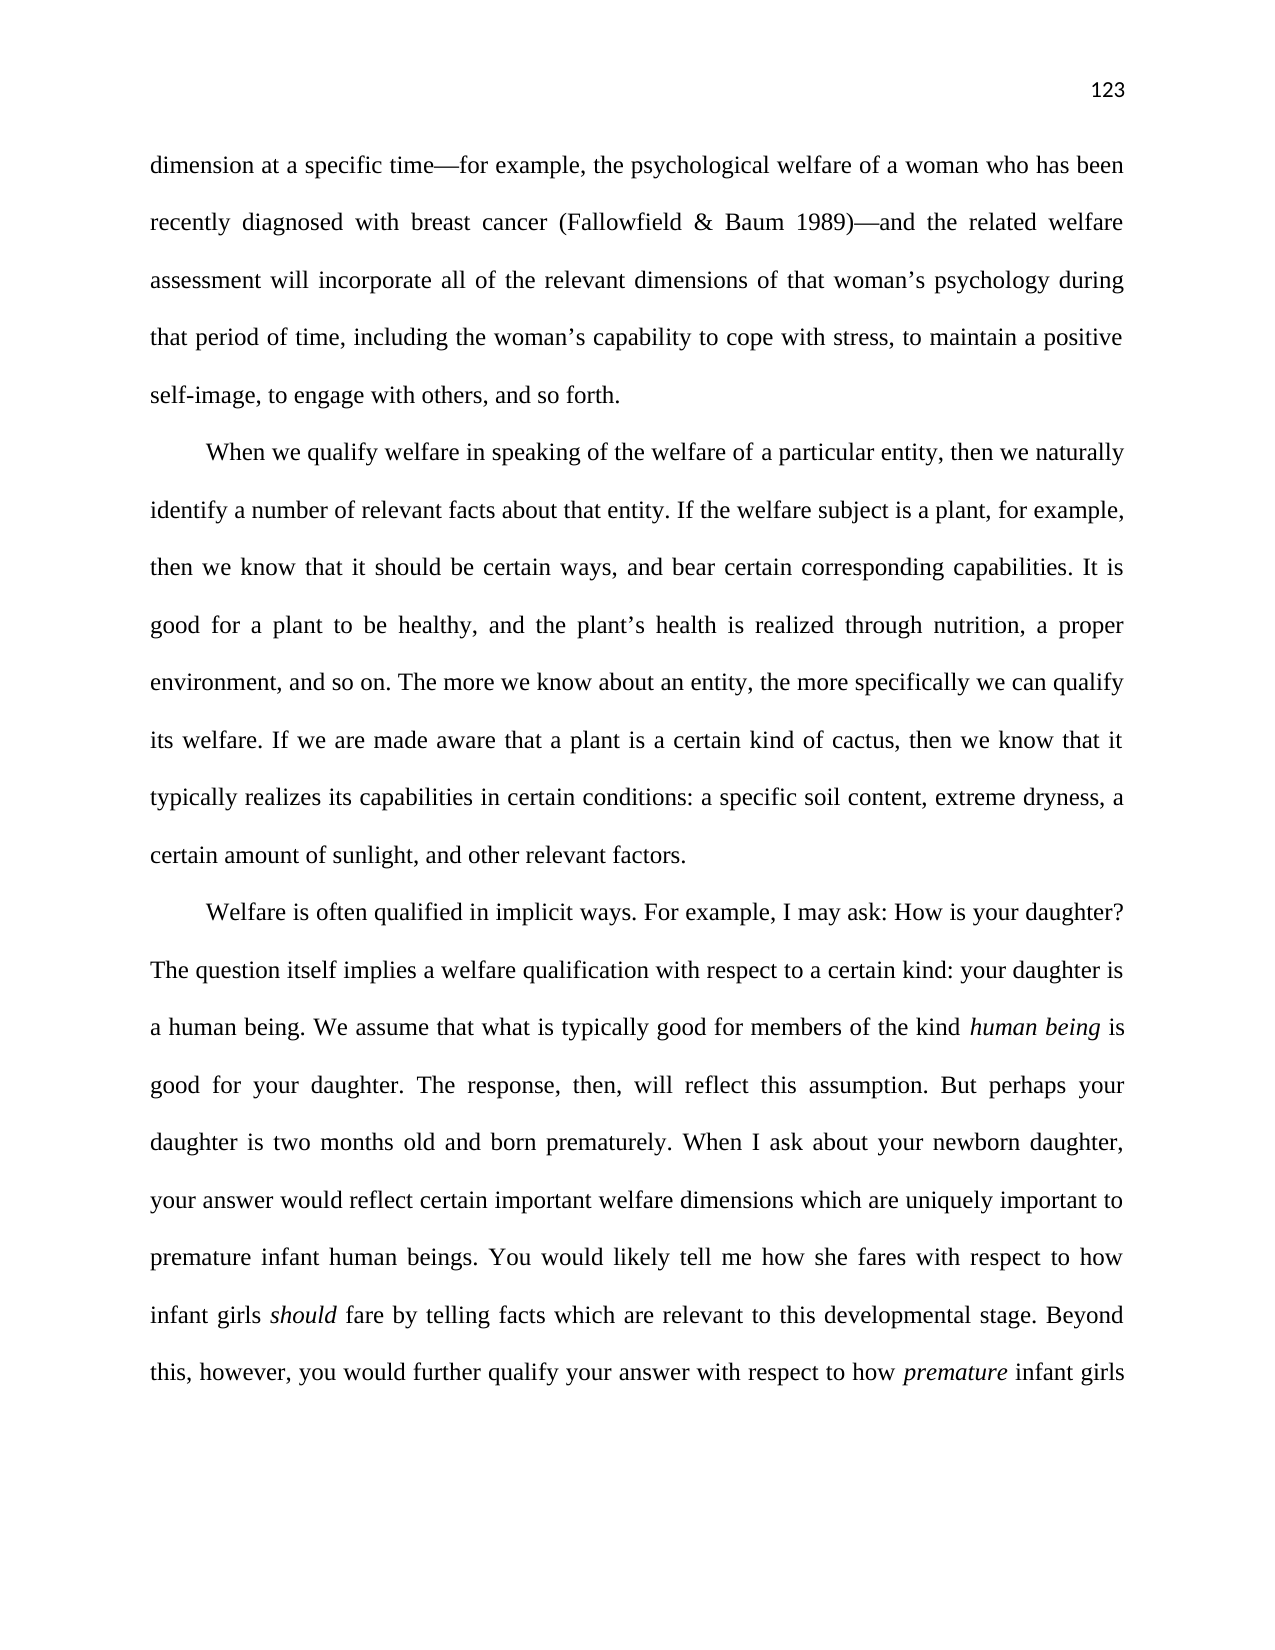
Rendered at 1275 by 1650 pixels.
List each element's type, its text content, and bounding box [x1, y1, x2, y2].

text When we qualify welfare in speaking of the welfare of a particular entity, then we naturally identify a number of relevant facts about that entity. If the welfare subject is a plant, for example, then we know that it should be certain ways, and bear certain corresponding capabilities. It is good for a plant to be healthy, and the plant’s health is realized through nutrition, a proper environment, and so on. The more we know about an entity, the more specifically we can qualify its welfare. If we are made aware that a plant is a certain kind of cactus, then we know that it typically realizes its capabilities in certain conditions: a specific soil content, extreme dryness, a certain amount of sunlight, and other relevant factors. [150, 437, 1125, 869]
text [150, 897, 1125, 1386]
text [150, 150, 1125, 409]
